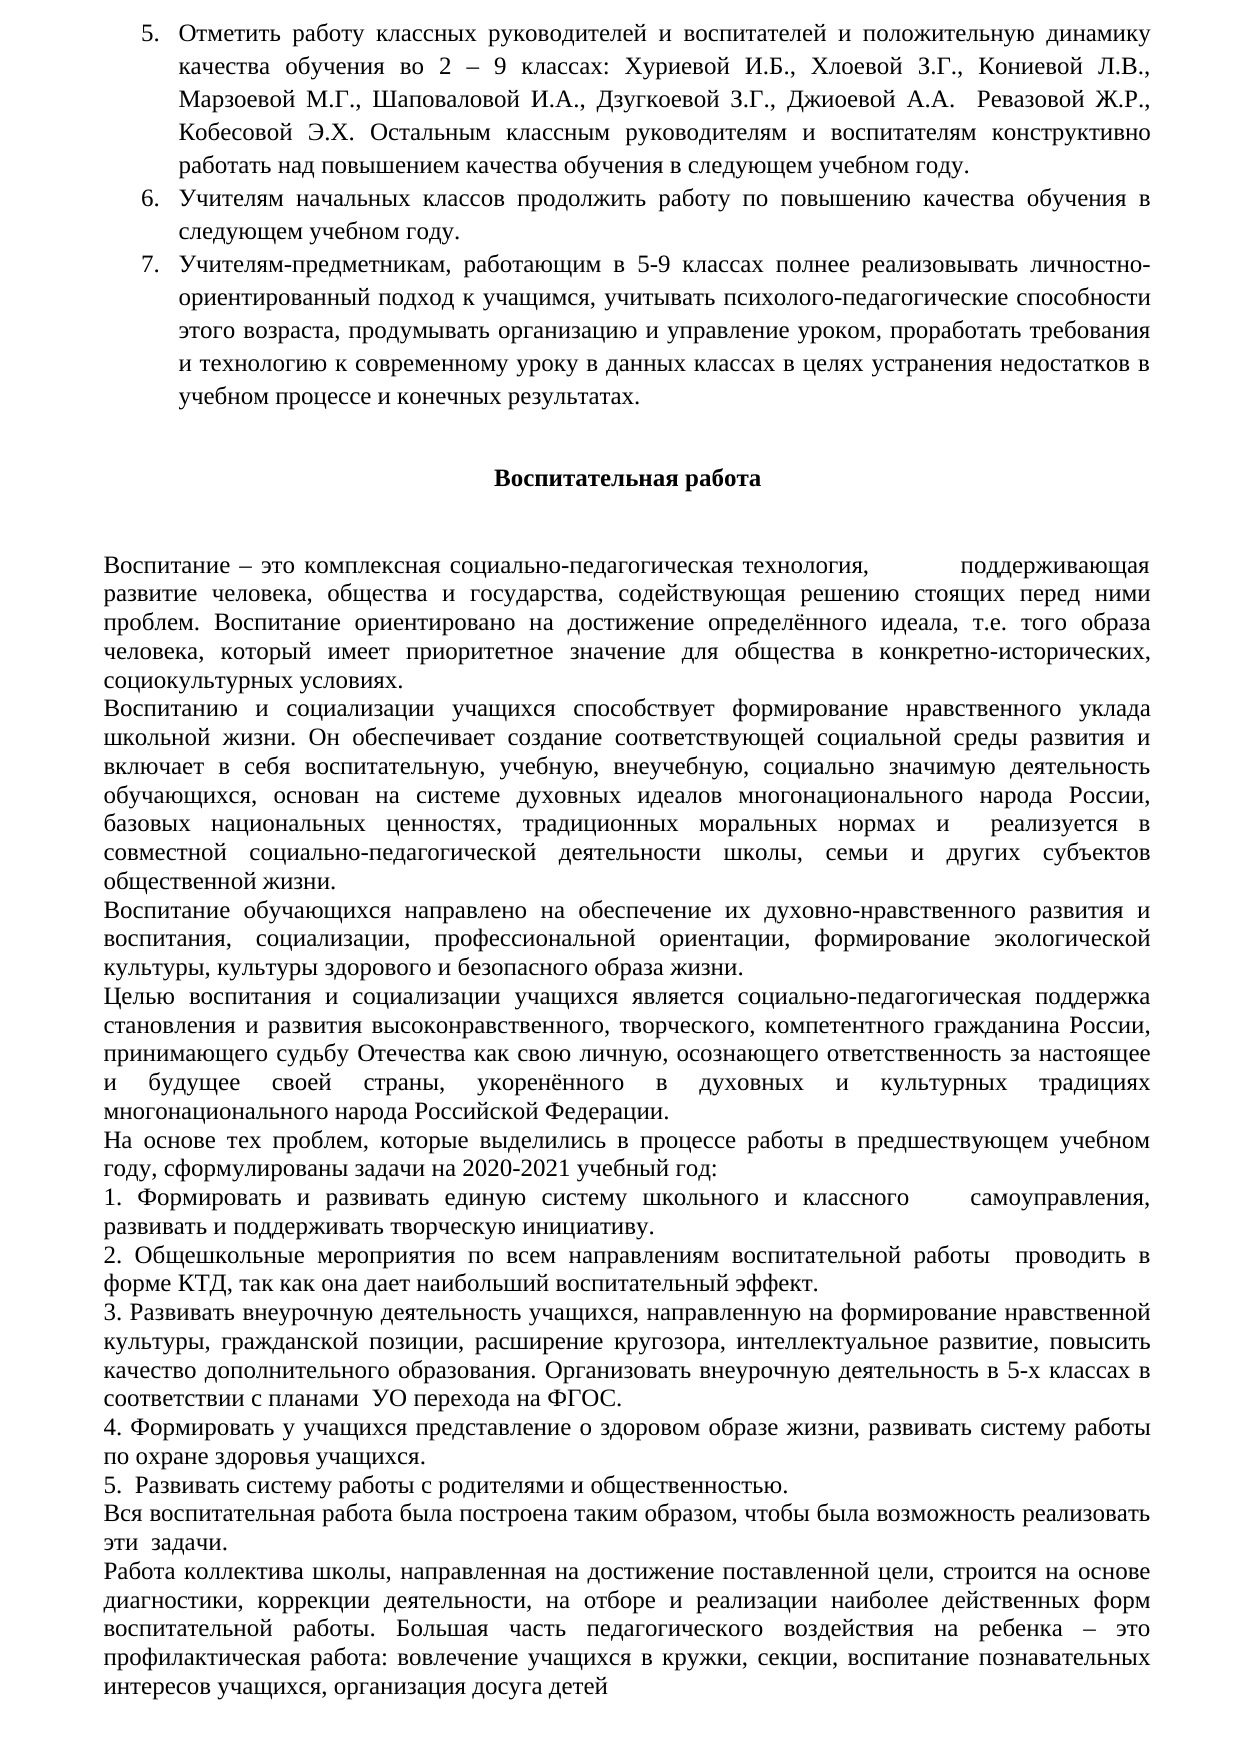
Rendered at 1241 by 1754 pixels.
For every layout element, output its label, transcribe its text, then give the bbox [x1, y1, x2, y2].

text 4. Формировать у учащихся представление о здоровом образе жизни, развивать систему работы по охране здоровья учащихся. [103, 1412, 1152, 1470]
text 5. Развивать систему работы с родителями и общественностью. [103, 1470, 1152, 1498]
list Отметить работу классных руководителей и воспитателей и положительную динамику качества обучения во 2 – 9 классах: Хуриевой И.Б., Хлоевой З.Г., Кониевой Л.В., Марзоевой М.Г., Шаповаловой И.А., Дзугкоевой З.Г., Джиоевой А.А. Ревазовой Ж.Р., Кобесовой Э.Х. Остальным классным руководителям и воспитателям конструктивно работать над повышением качества обучения в следующем учебном году. [141, 18, 1152, 178]
text Работа коллектива школы, направленная на достижение поставленной цели, строится на основе диагностики, коррекции деятельности, на отборе и реализации наиболее действенных форм воспитательной работы. Большая часть педагогического воздействия на ребенка – это профилактическая работа: вовлечение учащихся в кружки, секции, воспитание познавательных интересов учащихся, организация досуга детей [103, 1556, 1152, 1700]
text Вся воспитательная работа была построена таким образом, чтобы была возможность реализовать эти задачи. [103, 1498, 1152, 1556]
text 3. Развивать внеурочную деятельность учащихся, направленную на формирование нравственной культуры, гражданской позиции, расширение кругозора, интеллектуальное развитие, повысить качество дополнительного образования. Организовать внеурочную деятельность в 5-х классах в соответствии с планами УО перехода на ФГОС. [103, 1297, 1152, 1412]
text Целью воспитания и социализации учащихся является социально-педагогическая поддержка становления и развития высоконравственного, творческого, компетентного гражданина России, принимающего судьбу Отечества как свою личную, осознающего ответственность за настоящее и будущее своей страны, укоренённого в духовных и культурных традициях многонационального народа Российской Федерации. [103, 981, 1152, 1125]
text Воспитание обучающихся направлено на обеспечение их духовно-нравственного развития и воспитания, социализации, профессиональной ориентации, формирование экологической культуры, культуры здорового и безопасного образа жизни. [103, 895, 1152, 981]
text 1. Формировать и развивать единую систему школьного и классного самоуправления, развивать и поддерживать творческую инициативу. [103, 1182, 1152, 1240]
list Учителям-предметникам, работающим в 5-9 классах полнее реализовывать личностно-ориентированный подход к учащимся, учитывать психолого-педагогические способности этого возраста, продумывать организацию и управление уроком, проработать требования и технологию к современному уроку в данных классах в целях устранения недостатков в учебном процессе и конечных результатах. [141, 249, 1152, 410]
text 2. Общешкольные мероприятия по всем направлениям воспитательной работы проводить в форме КТД, так как она дает наибольший воспитательный эффект. [103, 1240, 1152, 1297]
list Учителям начальных классов продолжить работу по повышению качества обучения в следующем учебном году. [141, 183, 1152, 244]
text На основе тех проблем, которые выделились в процессе работы в предшествующем учебном году, сформулированы задачи на 2020-2021 учебный год: [103, 1125, 1152, 1182]
text Воспитанию и социализации учащихся способствует формирование нравственного уклада школьной жизни. Он обеспечивает создание соответствующей социальной среды развития и включает в себя воспитательную, учебную, внеучебную, социально значимую деятельность обучающихся, основан на системе духовных идеалов многонационального народа России, базовых национальных ценностях, традиционных моральных нормах и реализуется в совместной социально-педагогической деятельности школы, семьи и других субъектов общественной жизни. [103, 693, 1152, 895]
text Воспитательная работа [103, 463, 1152, 492]
text Воспитание – это комплексная социально-педагогическая технология, поддерживающая развитие человека, общества и государства, содействующая решению стоящих перед ними проблем. Воспитание ориентировано на достижение определённого идеала, т.е. того образа человека, который имеет приоритетное значение для общества в конкретно-исторических, социокультурных условиях. [103, 550, 1152, 693]
